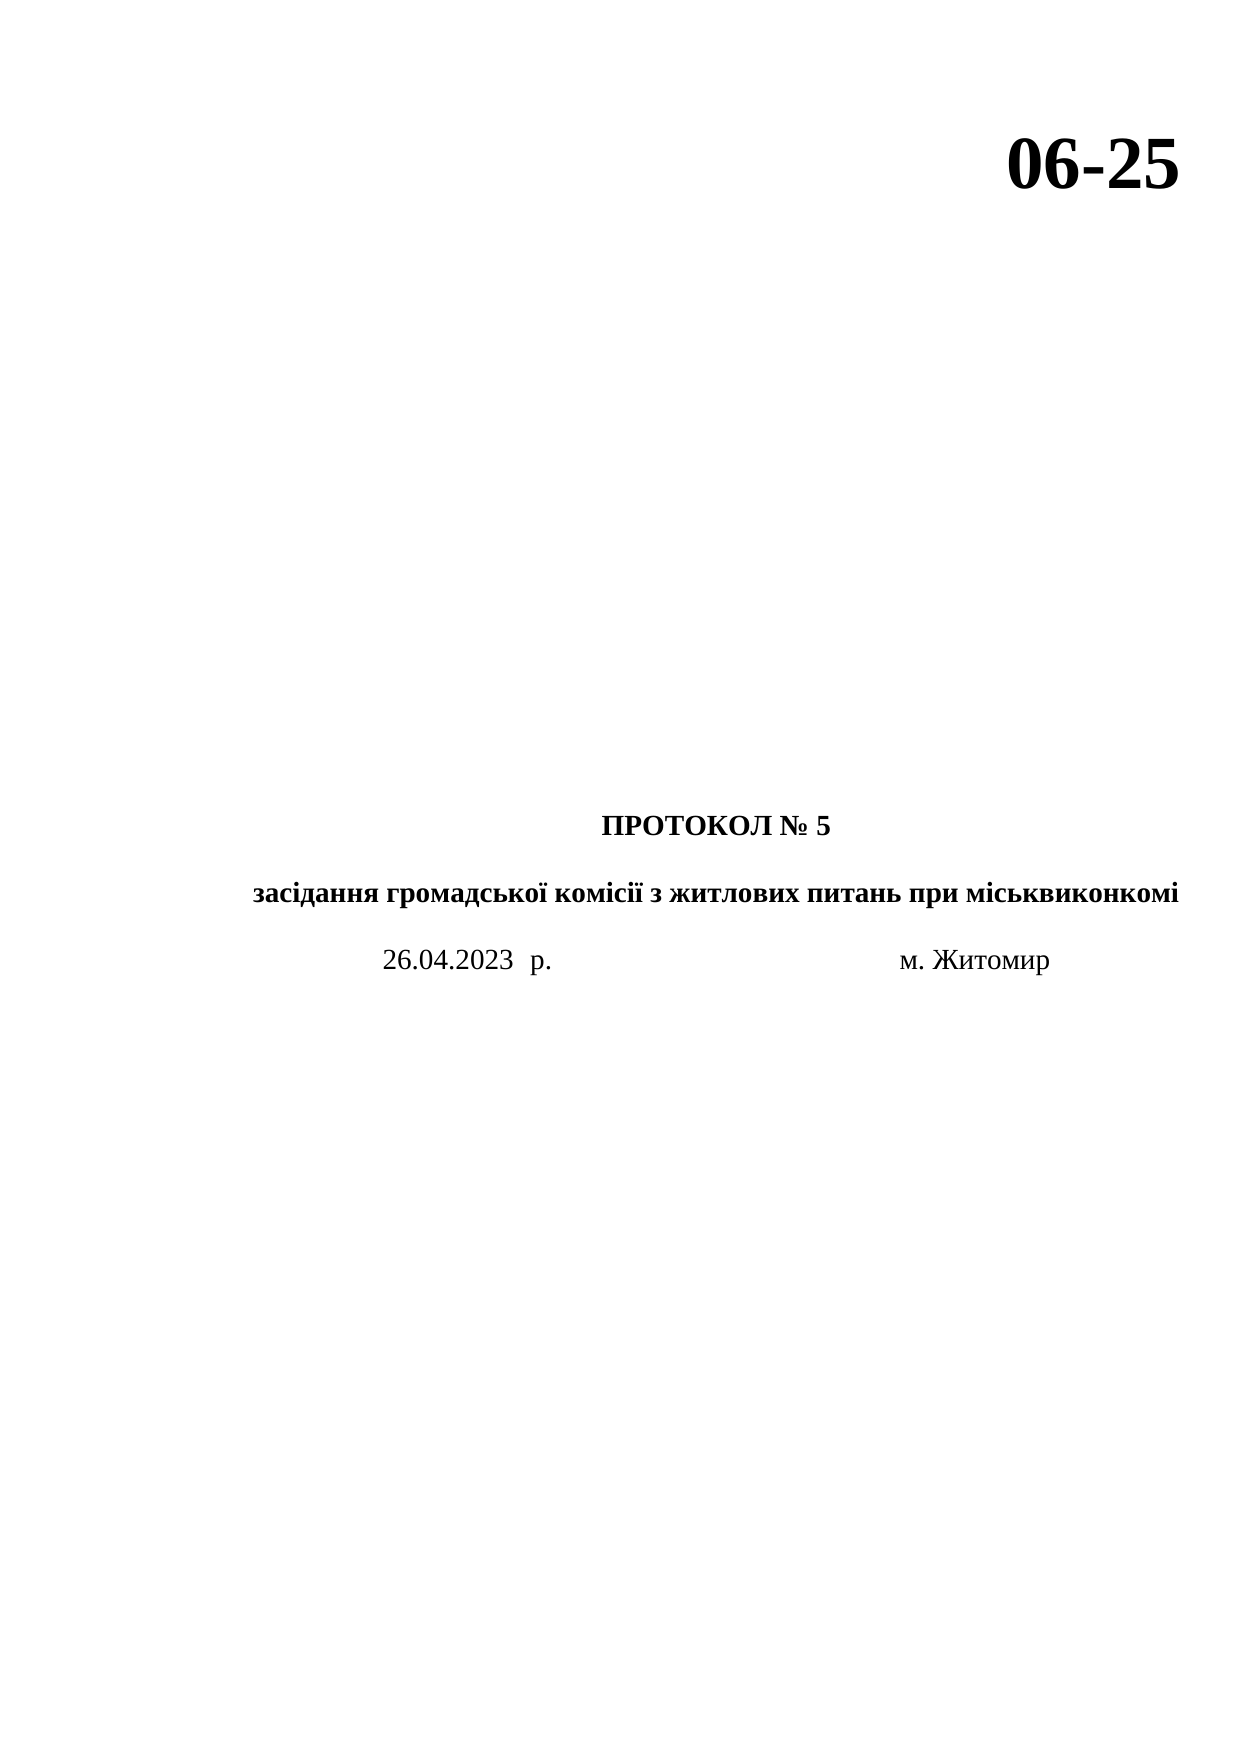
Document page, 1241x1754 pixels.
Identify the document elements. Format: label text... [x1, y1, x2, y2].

text ПРОТОКОЛ № 5 [177, 808, 1181, 842]
text 26.04.2023 р. м. Житомир [177, 942, 1181, 976]
text засідання громадської комісії з житлових питань при міськвиконкомі [177, 875, 1181, 909]
text 06-25 [177, 118, 1181, 204]
